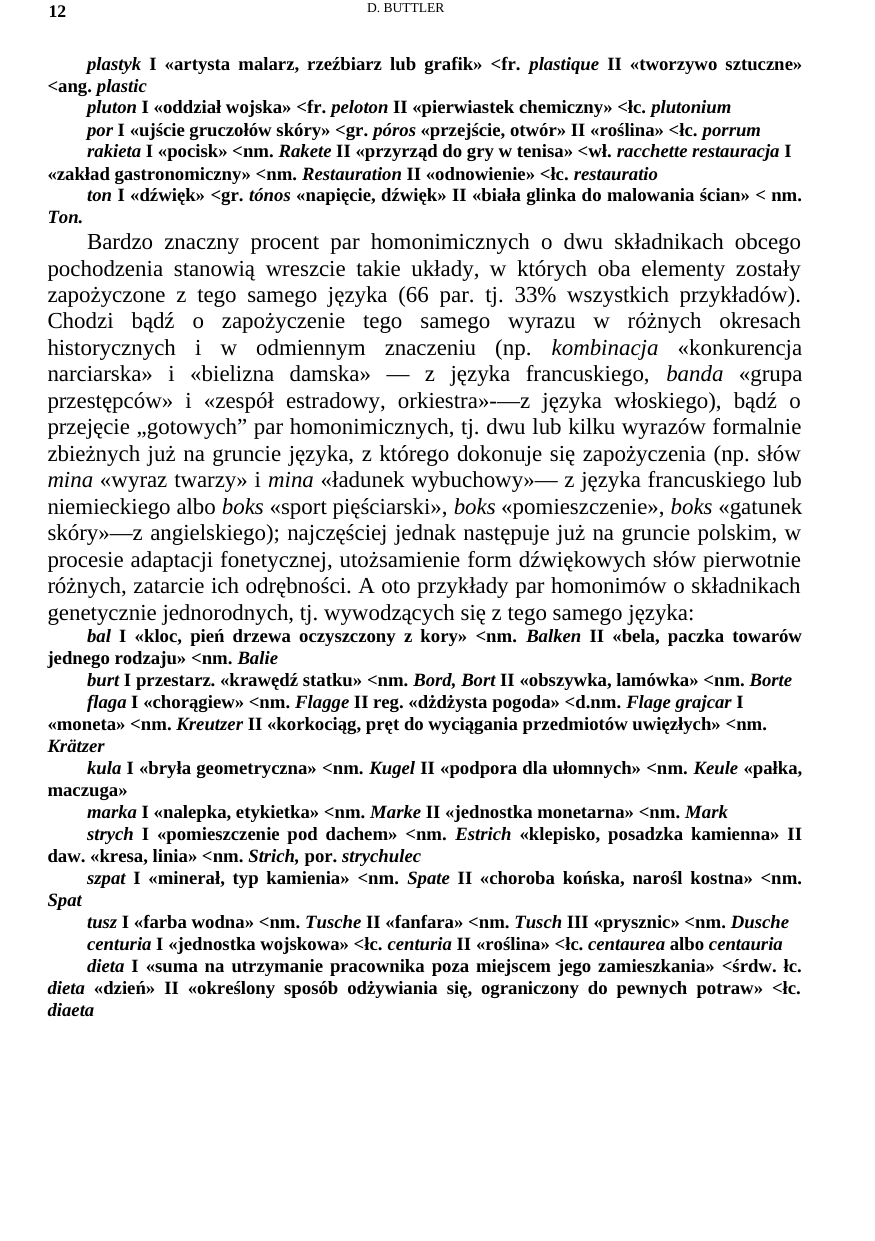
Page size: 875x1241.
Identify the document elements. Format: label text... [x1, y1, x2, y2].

text Bardzo znaczny procent par homonimicznych o dwu składnikach obcego pochodzenia stanowią wreszcie takie układy, w których oba elementy zostały zapożyczone z tego samego języka (66 par. tj. 33% wszystkich przykładów). Chodzi bądź o zapożyczenie tego samego wyrazu w różnych okresach historycznych i w odmiennym znaczeniu (np. kombinacja «konkurencja narciarska» i «bielizna damska» — z języka francuskiego, banda «grupa przestępców» i «zespół estradowy, orkiestra»-—z języka włoskiego), bądź o przejęcie „gotowych” par homonimicznych, tj. dwu lub kilku wyrazów formalnie zbieżnych już na gruncie języka, z którego dokonuje się zapożyczenia (np. słów mina «wyraz twarzy» i mina «ładunek wybuchowy»— z języka francuskiego lub niemieckiego albo boks «sport pięściarski», boks «pomieszczenie», boks «gatunek skóry»—z angielskiego); najczęściej jednak następuje już na gruncie polskim, w procesie adaptacji fonetycznej, utożsamienie form dźwiękowych słów pierwotnie różnych, zatarcie ich odrębności. A oto przykłady par homonimów o składnikach genetycznie jednorodnych, tj. wywodzących się z tego samego języka: [47, 228, 802, 625]
text flaga I «chorągiew» <nm. Flagge II reg. «dżdżysta pogoda» <d.nm. Flage grajcar I «moneta» <nm. Kreutzer II «korkociąg, pręt do wyciągania przedmiotów uwięzłych» <nm. Krätzer [47, 691, 802, 757]
text tusz I «farba wodna» <nm. Tusche II «fanfara» <nm. Tusch III «prysznic» <nm. Dusche [47, 911, 802, 933]
text plastyk I «artysta malarz, rzeźbiarz lub grafik» <fr. plastique II «tworzywo sztuczne» <ang. plastic [47, 52, 802, 96]
text bal I «kloc, pień drzewa oczyszczony z kory» <nm. Balken II «bela, paczka towarów jednego rodzaju» <nm. Balie [47, 625, 802, 669]
text strych I «pomieszczenie pod dachem» <nm. Estrich «klepisko, posadzka kamienna» II daw. «kresa, linia» <nm. Strich, por. strychulec [47, 823, 802, 867]
text rakieta I «pocisk» <nm. Rakete II «przyrząd do gry w tenisa» <wł. racchette restauracja I «zakład gastronomiczny» <nm. Restauration II «odnowienie» <łc. restauratio [47, 140, 802, 184]
text por I «ujście gruczołów skóry» <gr. póros «przejście, otwór» II «roślina» <łc. porrum [47, 118, 802, 140]
text dieta I «suma na utrzymanie pracownika poza miejscem jego zamieszkania» <śrdw. łc. dieta «dzień» II «określony sposób odżywiania się, ograniczony do pewnych potraw» <łc. diaeta [47, 955, 802, 1021]
text pluton I «oddział wojska» <fr. peloton II «pierwiastek chemiczny» <łc. plutonium [47, 96, 802, 118]
text burt I przestarz. «krawędź statku» <nm. Bord, Bort II «obszywka, lamówka» <nm. Borte [47, 669, 802, 691]
text ton I «dźwięk» <gr. tónos «napięcie, dźwięk» II «biała glinka do malowania ścian» < nm. Ton. [47, 184, 802, 228]
text 12 [48, 3, 66, 21]
text kula I «bryła geometryczna» <nm. Kugel II «podpora dla ułomnych» <nm. Keule «pałka, maczuga» [47, 757, 802, 801]
text marka I «nalepka, etykietka» <nm. Marke II «jednostka monetarna» <nm. Mark [47, 801, 802, 823]
text centuria I «jednostka wojskowa» <łc. centuria II «roślina» <łc. centaurea albo centauria [47, 933, 802, 955]
text szpat I «minerał, typ kamienia» <nm. Spate II «choroba końska, narośl kostna» <nm. Spat [47, 867, 802, 911]
text D. BUTTLER [367, 2, 444, 15]
